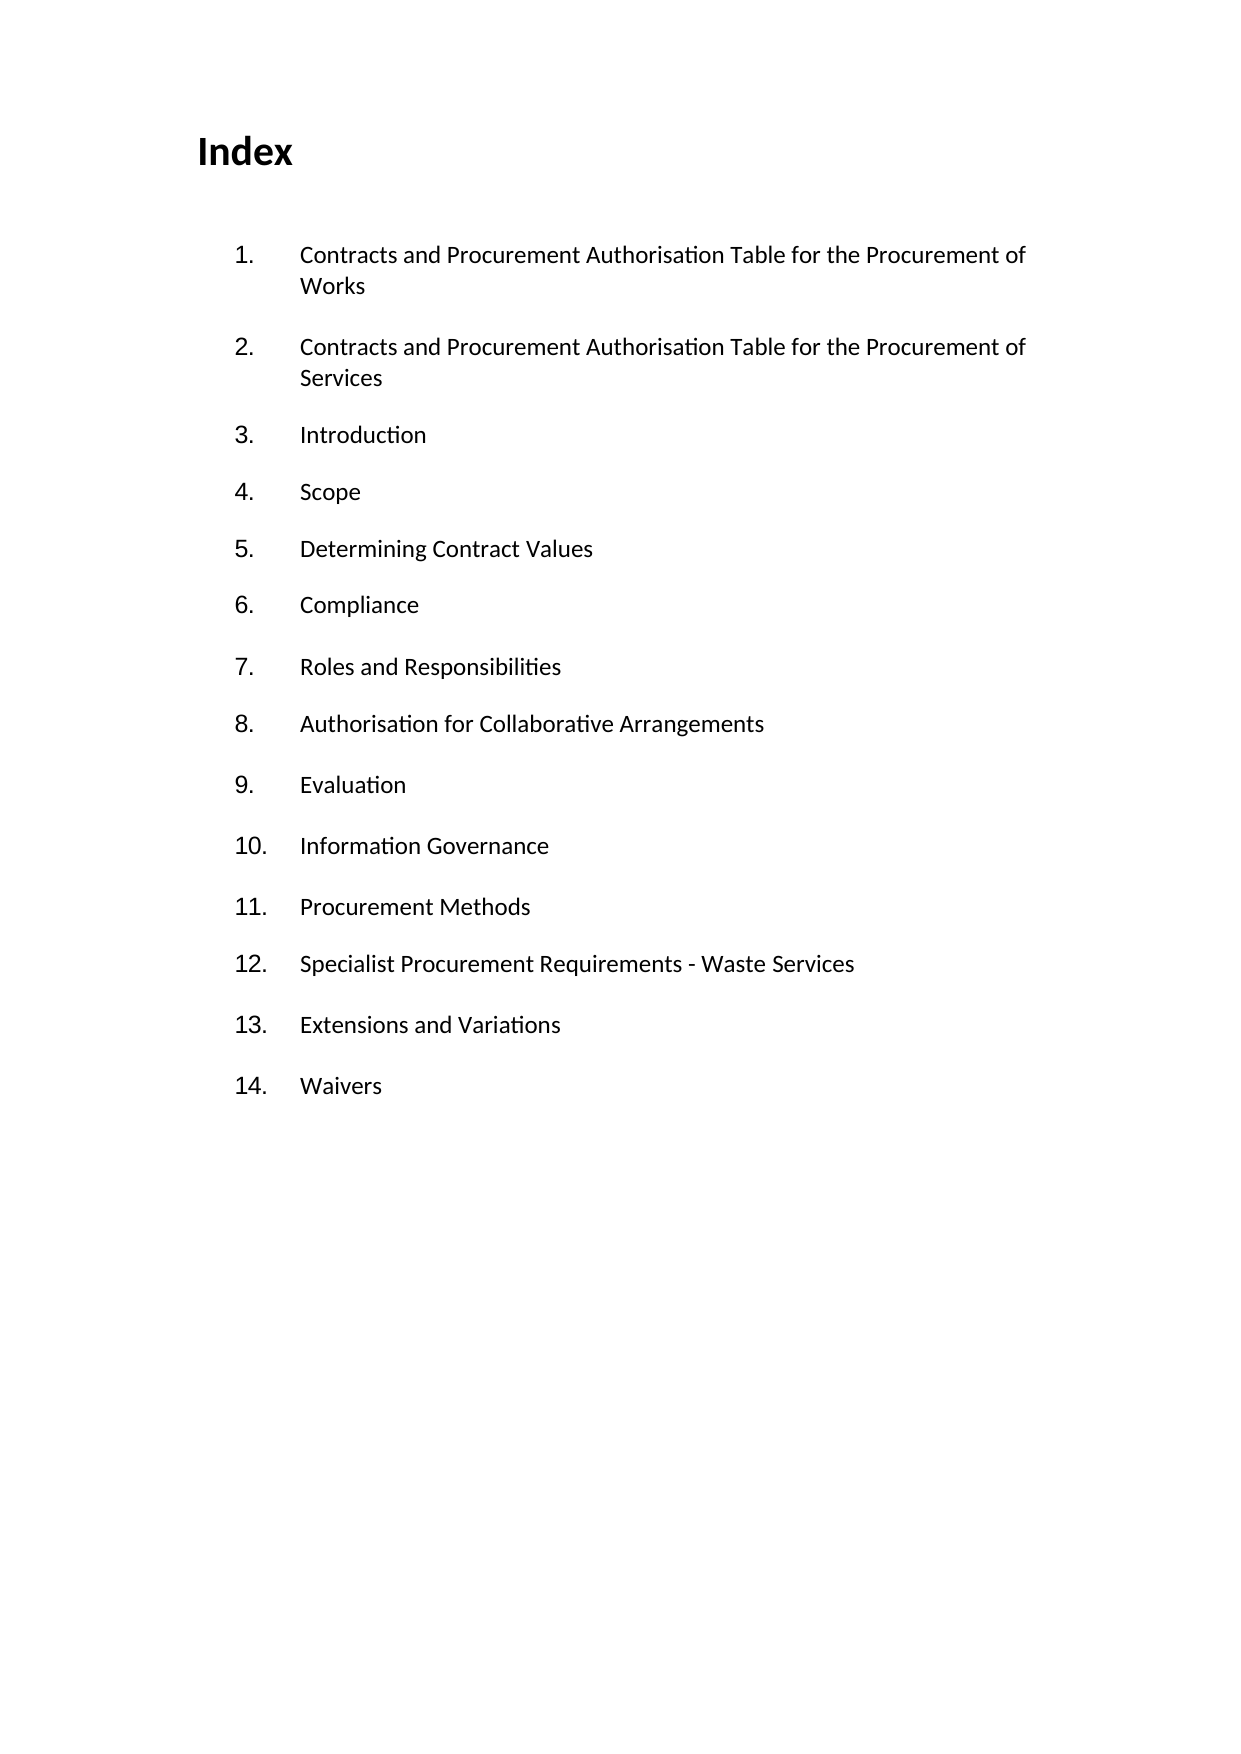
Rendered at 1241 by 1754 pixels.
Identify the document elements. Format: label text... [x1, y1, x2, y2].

list Determining Contract Values [234, 533, 1065, 563]
list Procurement Methods [234, 891, 1065, 921]
list Specialist Procurement Requirements - Waste Services [234, 948, 1065, 978]
list Waivers [234, 1070, 1065, 1101]
text Index [197, 125, 1024, 176]
list Authorisation for Collaborative Arrangements [234, 708, 1065, 738]
list Contracts and Procurement Authorisation Table for the Procurement of Works [234, 240, 1065, 301]
list Introduction [234, 419, 1065, 449]
list Evaluation [234, 769, 1065, 799]
list Information Governance [234, 830, 1065, 860]
list Contracts and Procurement Authorisation Table for the Procurement of Services [234, 331, 1065, 392]
list Compliance [234, 590, 1065, 620]
list Roles and Responsibilities [234, 651, 1065, 681]
list Scope [234, 476, 1065, 506]
list Extensions and Variations [234, 1009, 1065, 1039]
